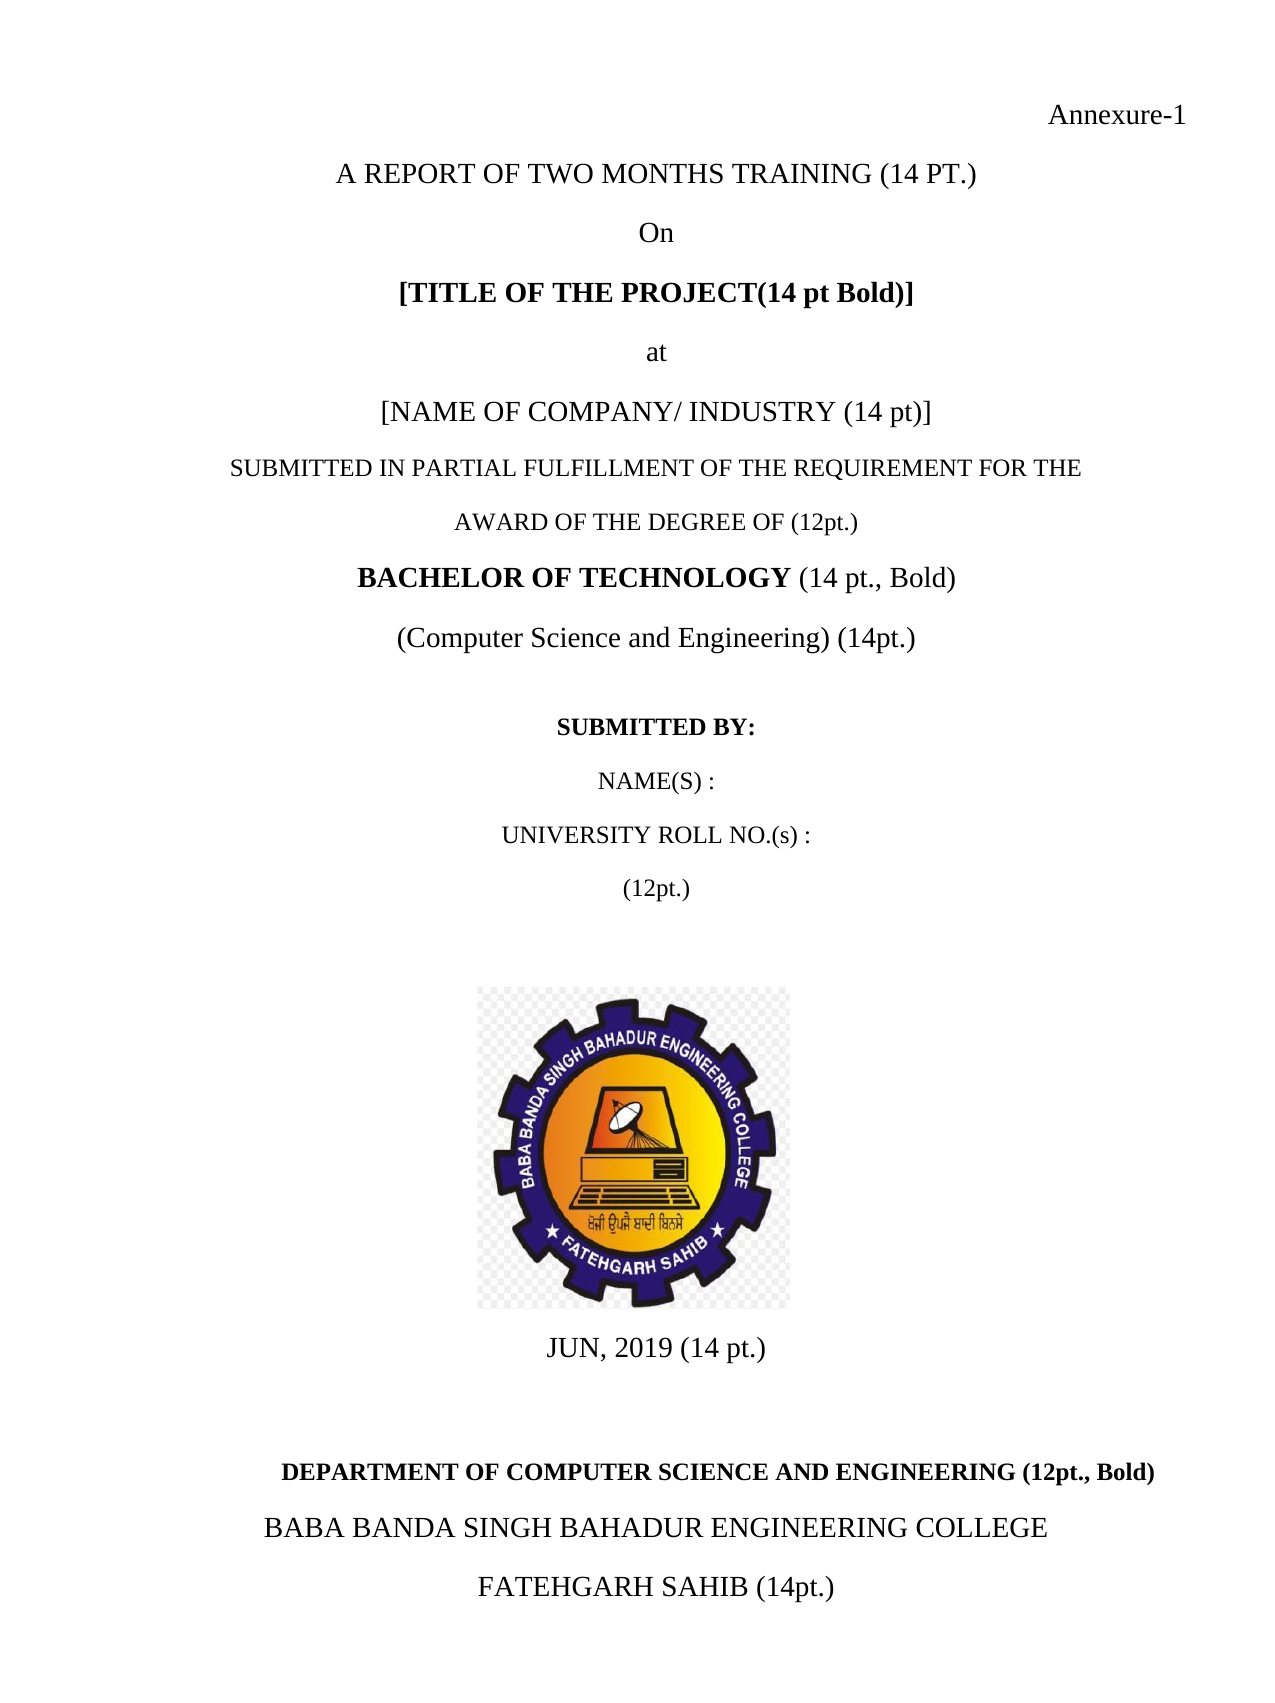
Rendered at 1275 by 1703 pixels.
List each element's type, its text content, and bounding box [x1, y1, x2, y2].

text BABA BANDA SINGH BAHADUR ENGINEERING COLLEGE FATEHGARH SAHIB (14pt.) [179, 1510, 1133, 1603]
text [TITLE OF THE PROJECT(14 pt Bold)] [179, 276, 1133, 309]
picture [477, 987, 790, 1309]
text at [179, 334, 1133, 368]
text SUBMITTED IN PARTIAL FULFILLMENT OF THE REQUIREMENT FOR THE AWARD OF THE DEGREE OF (12pt.) [179, 453, 1133, 536]
text A REPORT OF TWO MONTHS TRAINING (14 PT.) [179, 156, 1133, 190]
subtitle DEPARTMENT OF COMPUTER SCIENCE AND ENGINEERING (12pt., Bold) [281, 1457, 1198, 1485]
text Annexure-1 [102, 97, 1187, 130]
text (12pt.) [179, 874, 1133, 902]
text On [179, 216, 1133, 249]
text BACHELOR OF TECHNOLOGY (14 pt., Bold) [179, 561, 1133, 594]
subtitle SUBMITTED BY: [557, 712, 1198, 741]
text NAME(S) : UNIVERSITY ROLL NO.(s) : [501, 766, 816, 848]
subtitle (Computer Science and Engineering) (14pt.) [179, 620, 1133, 653]
text [NAME OF COMPANY/ INDUSTRY (14 pt)] [179, 394, 1133, 427]
